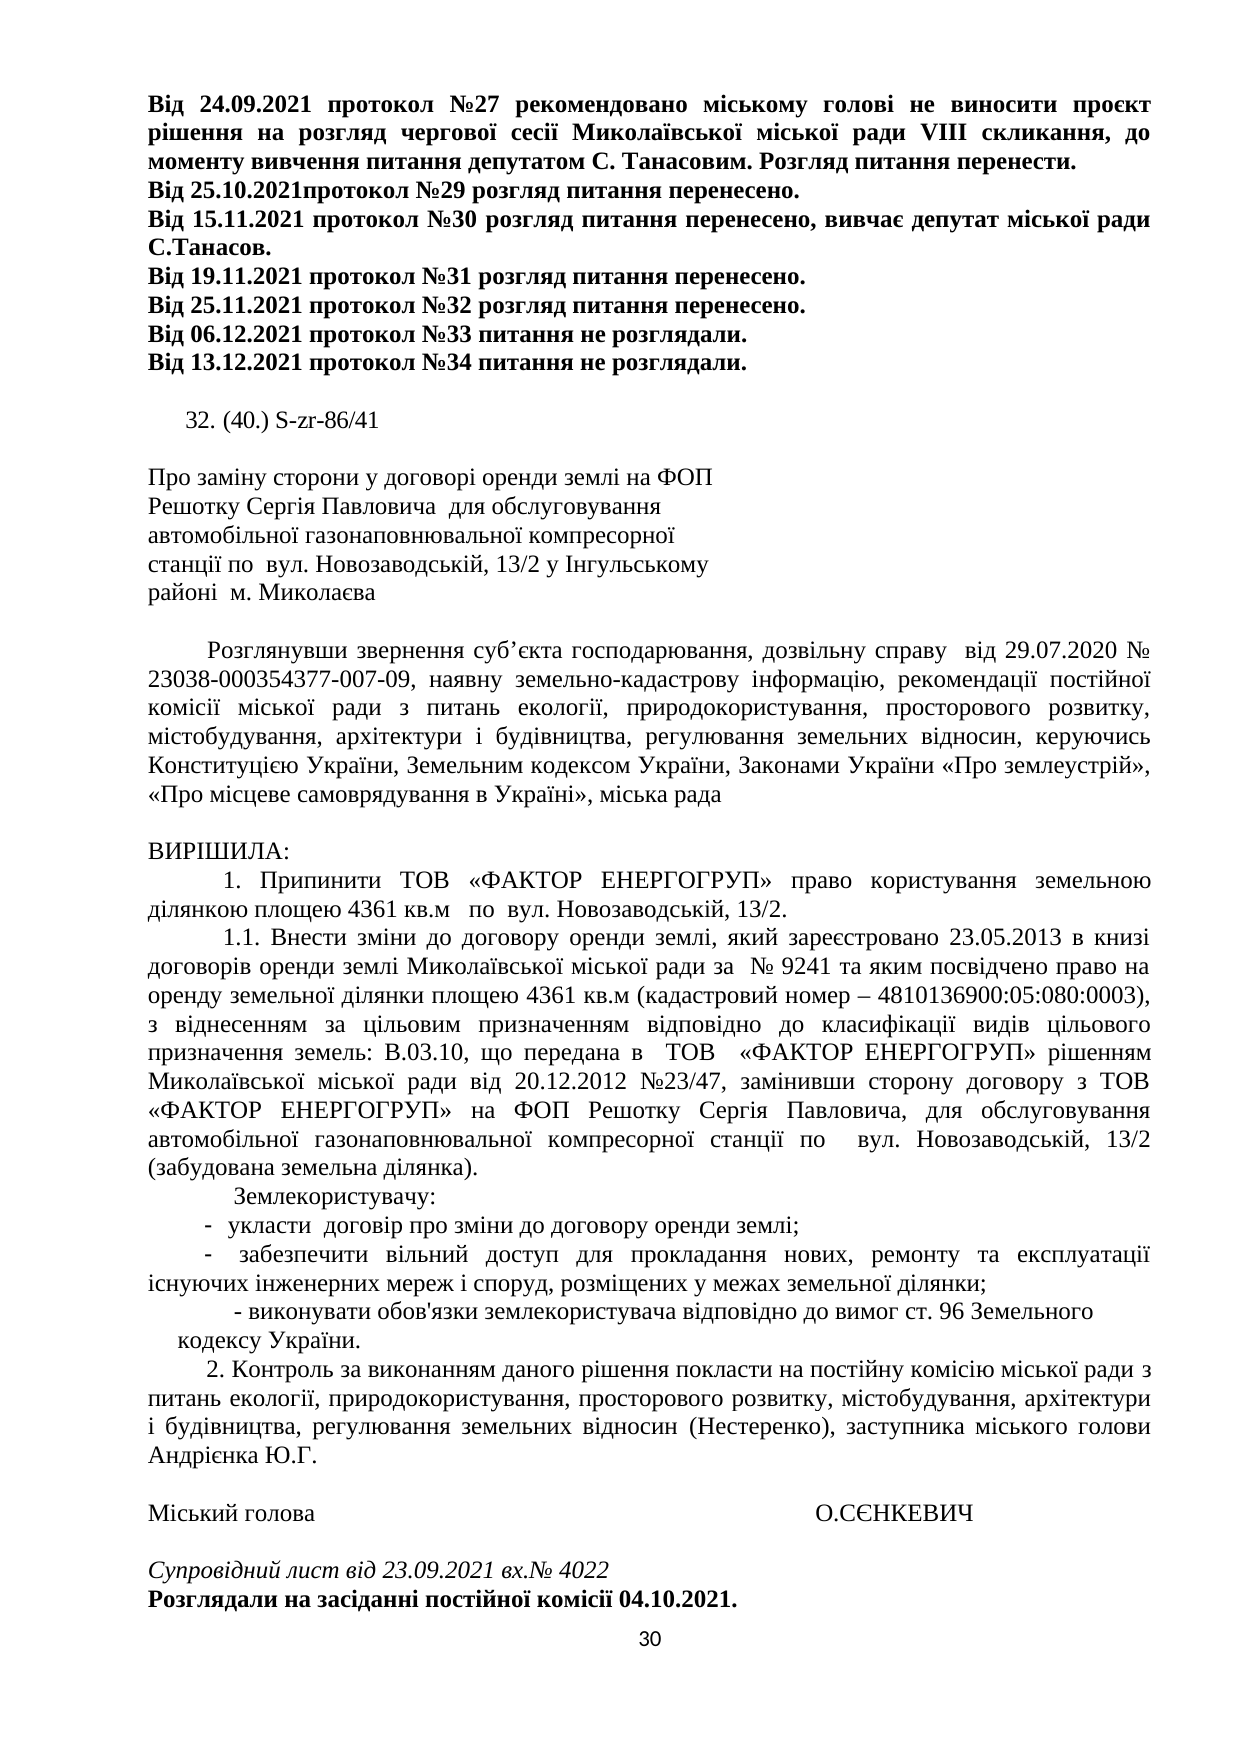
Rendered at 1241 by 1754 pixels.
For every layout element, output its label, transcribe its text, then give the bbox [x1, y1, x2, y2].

list укласти договір про зміни до договору оренди землі; [148, 1210, 1152, 1239]
text Супровідний лист від 23.09.2021 вх.№ 4022 [148, 1555, 1152, 1584]
list забезпечити вільний доступ для прокладання нових, ремонту та експлуатації існуючих інженерних мереж і споруд, розміщених у межах земельної ділянки; [148, 1239, 1152, 1296]
text 1.1. Внести зміни до договору оренди землі, який зареєстровано 23.05.2013 в книзі договорів оренди землі Миколаївської міської ради за № 9241 та яким посвідчено право на оренду земельної ділянки площею 4361 кв.м (кадастровий номер – 4810136900:05:080:0003), з віднесенням за цільовим призначенням відповідно до класифікації видів цільового призначення земель: В.03.10, що передана в ТОВ «ФАКТОР ЕНЕРГОГРУП» рішенням Миколаївської міської ради від 20.12.2012 №23/47, замінивши сторону договору з ТОВ «ФАКТОР ЕНЕРГОГРУП» на ФОП Решотку Сергія Павловича, для обслуговування автомобільної газонаповнювальної компресорної станції по вул. Новозаводській, 13/2 (забудована земельна ділянка). [148, 922, 1152, 1181]
text Розглянувши звернення суб’єкта господарювання, дозвільну справу від 29.07.2020 № 23038-000354377-007-09, наявну земельно-кадастрову інформацію, рекомендації постійної комісії міської ради з питань екології, природокористування, просторового розвитку, містобудування, архітектури і будівництва, регулювання земельних відносин, керуючись Конституцією України, Земельним кодексом України, Законами України «Про землеустрій», «Про місцеве самоврядування в Україні», міська рада [148, 635, 1152, 807]
text Від 15.11.2021 протокол №30 розгляд питання перенесено, вивчає депутат міської ради С.Танасов. [148, 204, 1152, 261]
text Від 06.12.2021 протокол №33 питання не розглядали. [148, 319, 1152, 347]
text Від 19.11.2021 протокол №31 розгляд питання перенесено. [148, 261, 1152, 290]
text Розглядали на засіданні постійної комісії 04.10.2021. [148, 1584, 1152, 1613]
list (40.) S-zr-86/41 [185, 405, 1152, 434]
text Землекористувачу: [177, 1181, 1152, 1210]
text Міський голова О.СЄНКЕВИЧ [148, 1498, 1152, 1526]
text ВИРІШИЛА: [148, 836, 1152, 865]
text Від 24.09.2021 протокол №27 рекомендовано міському голові не виносити проєкт рішення на розгляд чергової сесії Миколаївської міської ради VIII скликання, до моменту вивчення питання депутатом С. Танасовим. Розгляд питання перенести. [148, 89, 1152, 175]
text Від 13.12.2021 протокол №34 питання не розглядали. [148, 347, 1152, 376]
text - виконувати обов'язки землекористувача відповідно до вимог ст. 96 Земельного кодексу України. [177, 1296, 1152, 1354]
text 1. Припинити ТОВ «ФАКТОР ЕНЕРГОГРУП» право користування земельною ділянкою площею 4361 кв.м по вул. Новозаводській, 13/2. [148, 865, 1152, 922]
text Від 25.10.2021протокол №29 розгляд питання перенесено. [148, 175, 1152, 204]
text Про заміну сторони у договорі оренди землі на ФОП Решотку Сергія Павловича для обслуговування автомобільної газонаповнювальної компресорної станції по вул. Новозаводській, 13/2 у Інгульському районі м. Миколаєва [148, 462, 722, 606]
text 2. Контроль за виконанням даного рішення покласти на постійну комісію міської ради з питань екології, природокористування, просторового розвитку, містобудування, архітектури і будівництва, регулювання земельних відносин (Нестеренко), заступника міського голови Андрієнка Ю.Г. [148, 1354, 1152, 1469]
text Від 25.11.2021 протокол №32 розгляд питання перенесено. [148, 290, 1152, 319]
